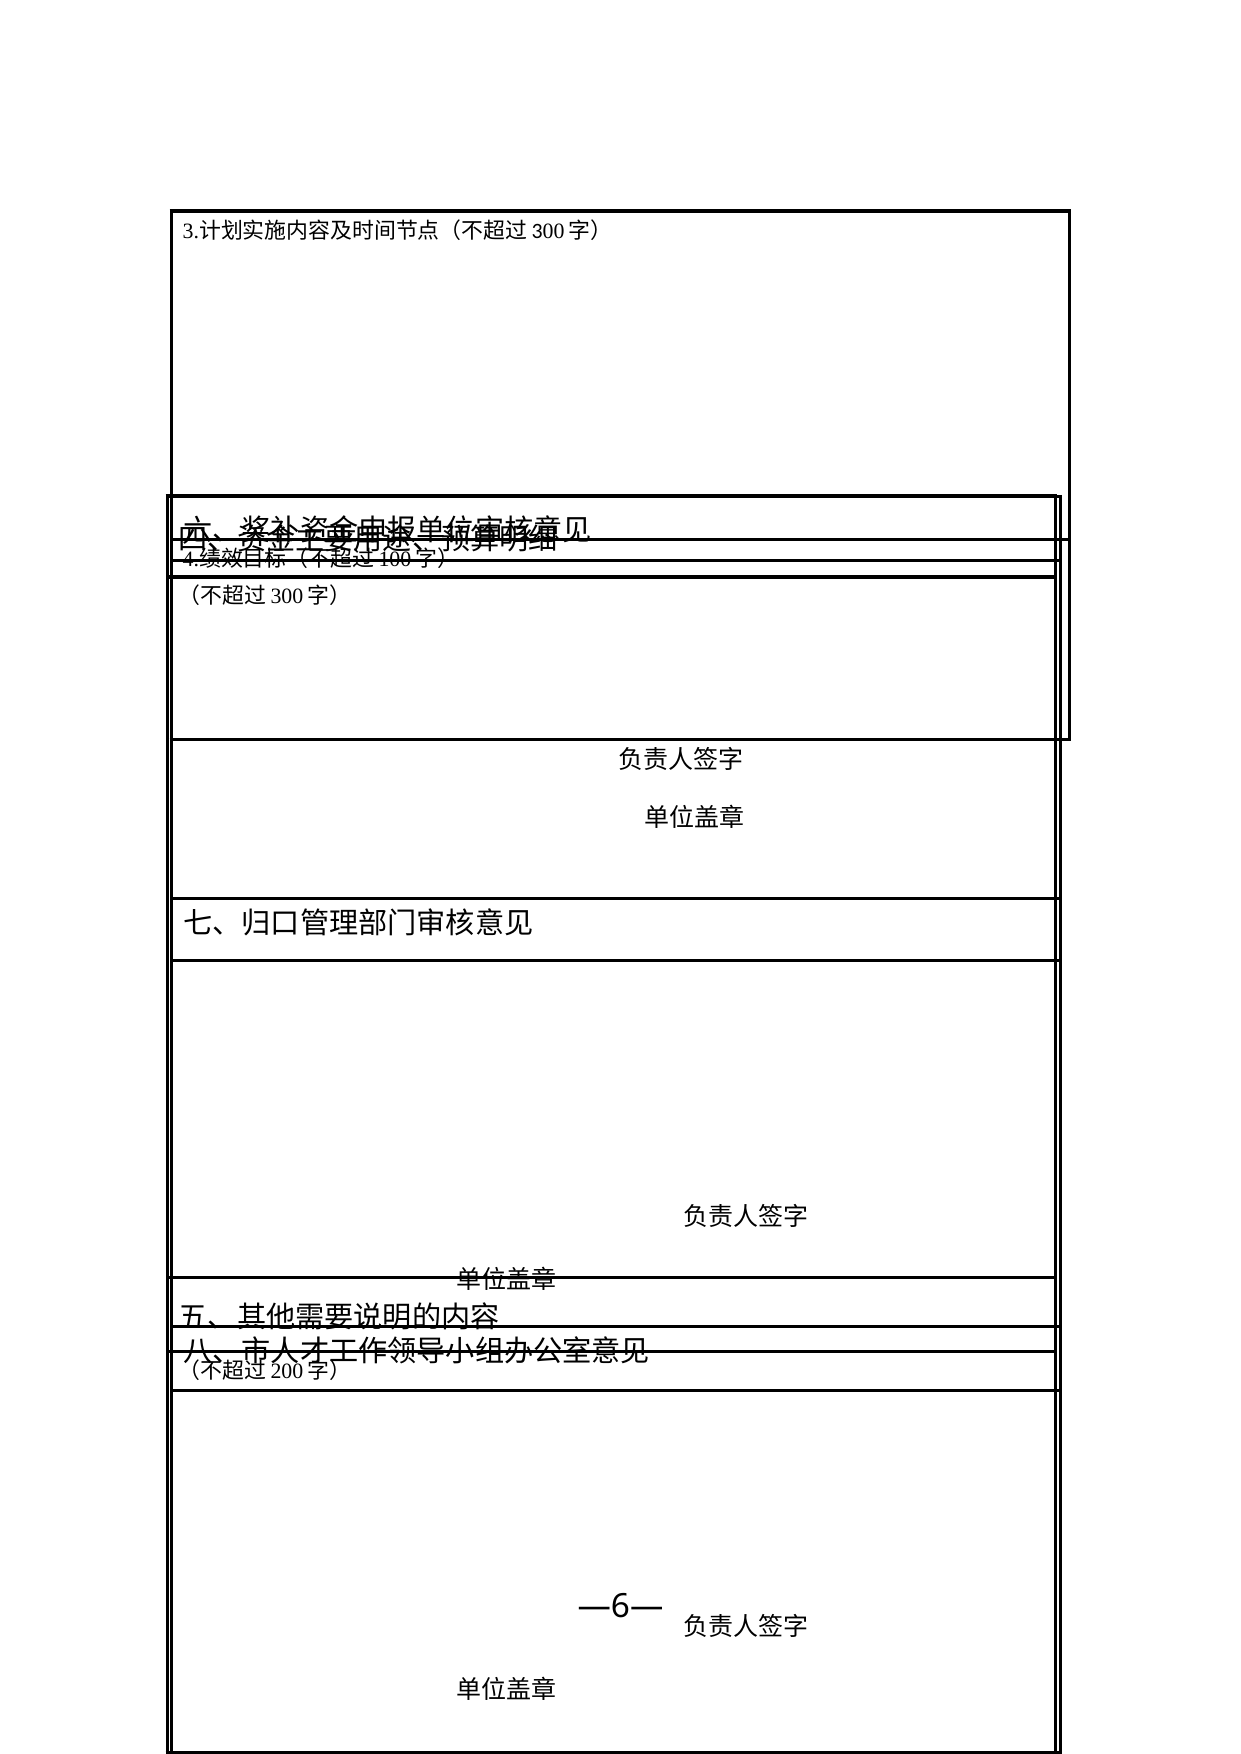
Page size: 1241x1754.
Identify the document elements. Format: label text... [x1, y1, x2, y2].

table_cell 负责人签字 单位盖章 [173, 1392, 1059, 1751]
table_cell 负责人签字 单位盖章 [173, 562, 1059, 897]
table_header 六、奖补资金申报单位审核意见 [173, 498, 1059, 558]
table_cell 七、归口管理部门审核意见 [173, 900, 1059, 959]
table_cell 负责人签字 单位盖章 [173, 962, 1059, 1325]
table_cell 八、市人才工作领导小组办公室意见 [173, 1328, 1059, 1389]
table_cell 3.计划实施内容及时间节点（不超过300字） [173, 213, 1068, 537]
